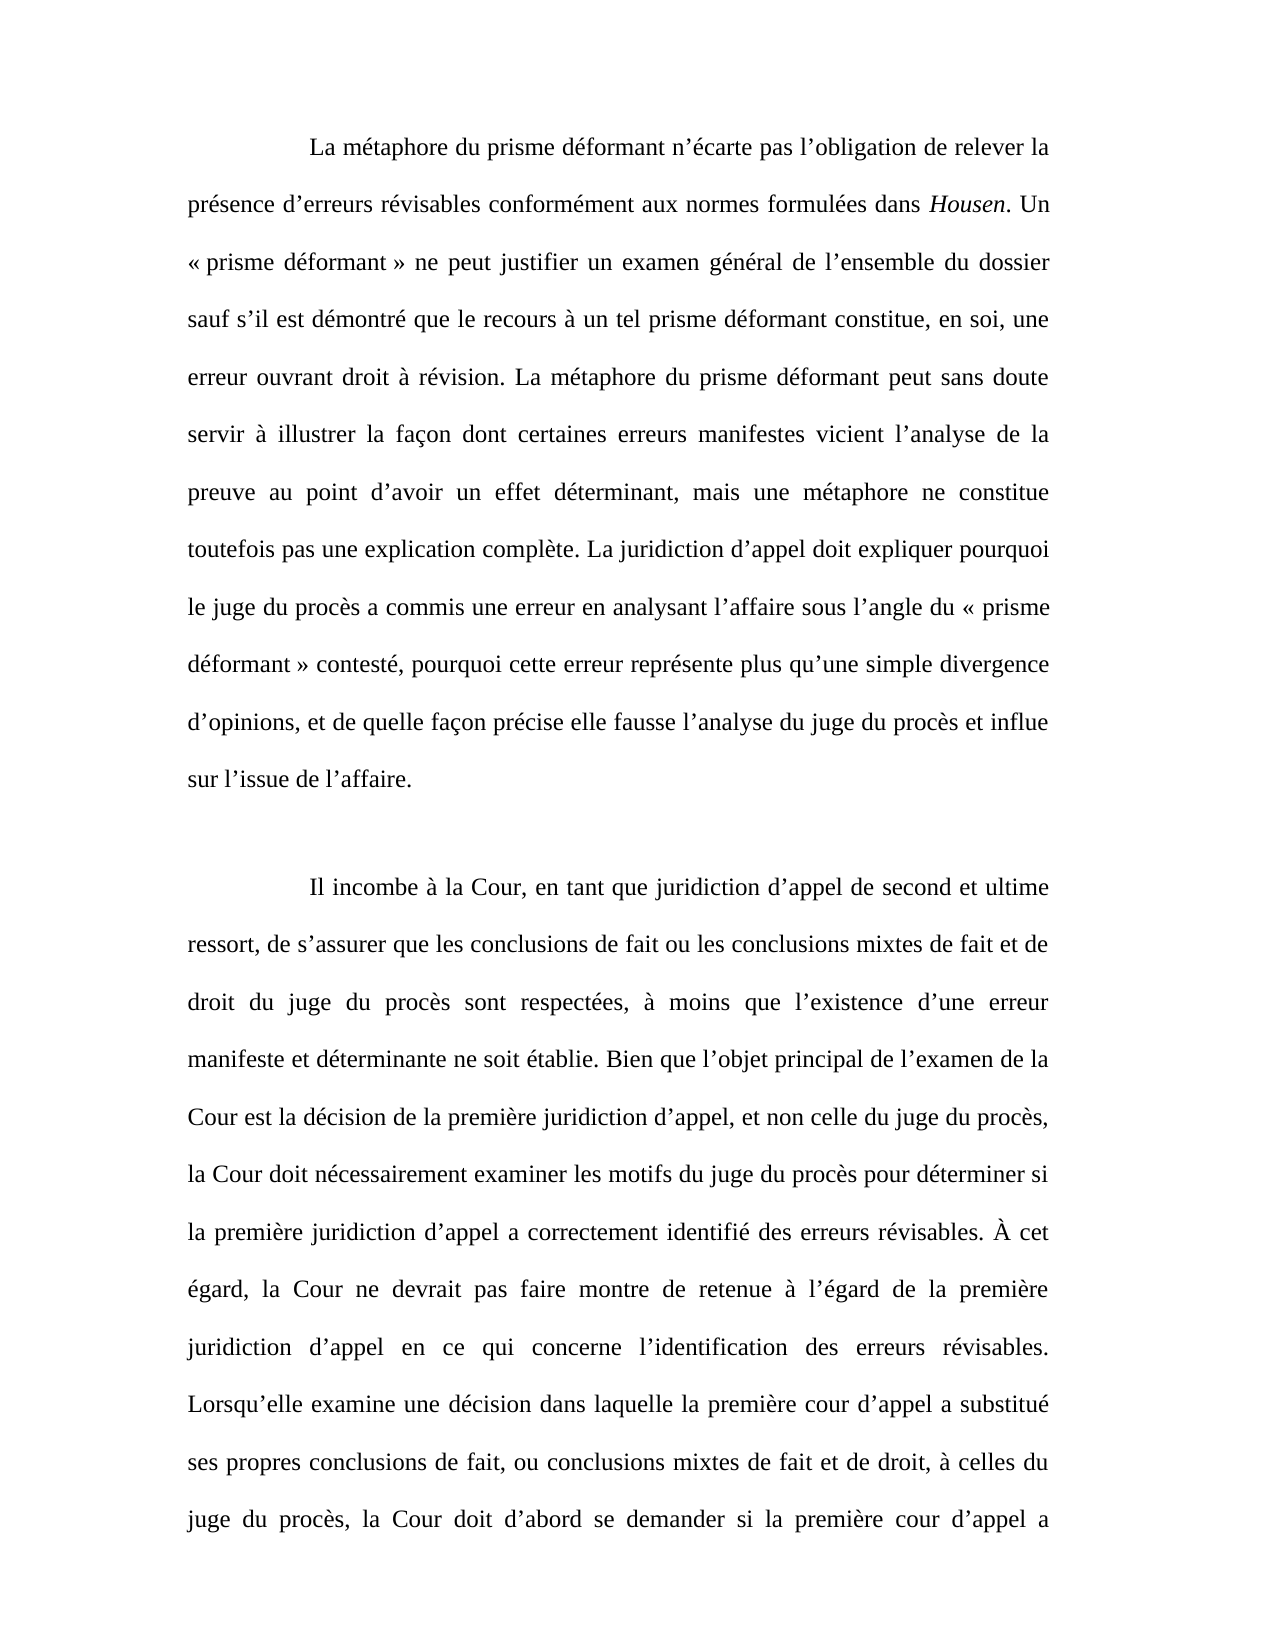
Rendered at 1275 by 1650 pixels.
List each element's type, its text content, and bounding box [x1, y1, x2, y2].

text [187, 872, 1050, 1533]
text La métaphore du prisme déformant n’écarte pas l’obligation de relever la présence d’erreurs révisables conformément aux normes formulées dans Housen. Un « prisme déformant » ne peut justifier un examen général de l’ensemble du dossier sauf s’il est démontré que le recours à un tel prisme déformant constitue, en soi, une erreur ouvrant droit à révision. La métaphore du prisme déformant peut sans doute servir à illustrer la façon dont certaines erreurs manifestes vicient l’analyse de la preuve au point d’avoir un effet déterminant, mais une métaphore ne constitue toutefois pas une explication complète. La juridiction d’appel doit expliquer pourquoi le juge du procès a commis une erreur en analysant l’affaire sous l’angle du « prisme déformant » contesté, pourquoi cette erreur représente plus qu’une simple divergence d’opinions, et de quelle façon précise elle fausse l’analyse du juge du procès et influe sur l’issue de l’affaire. [187, 132, 1050, 793]
